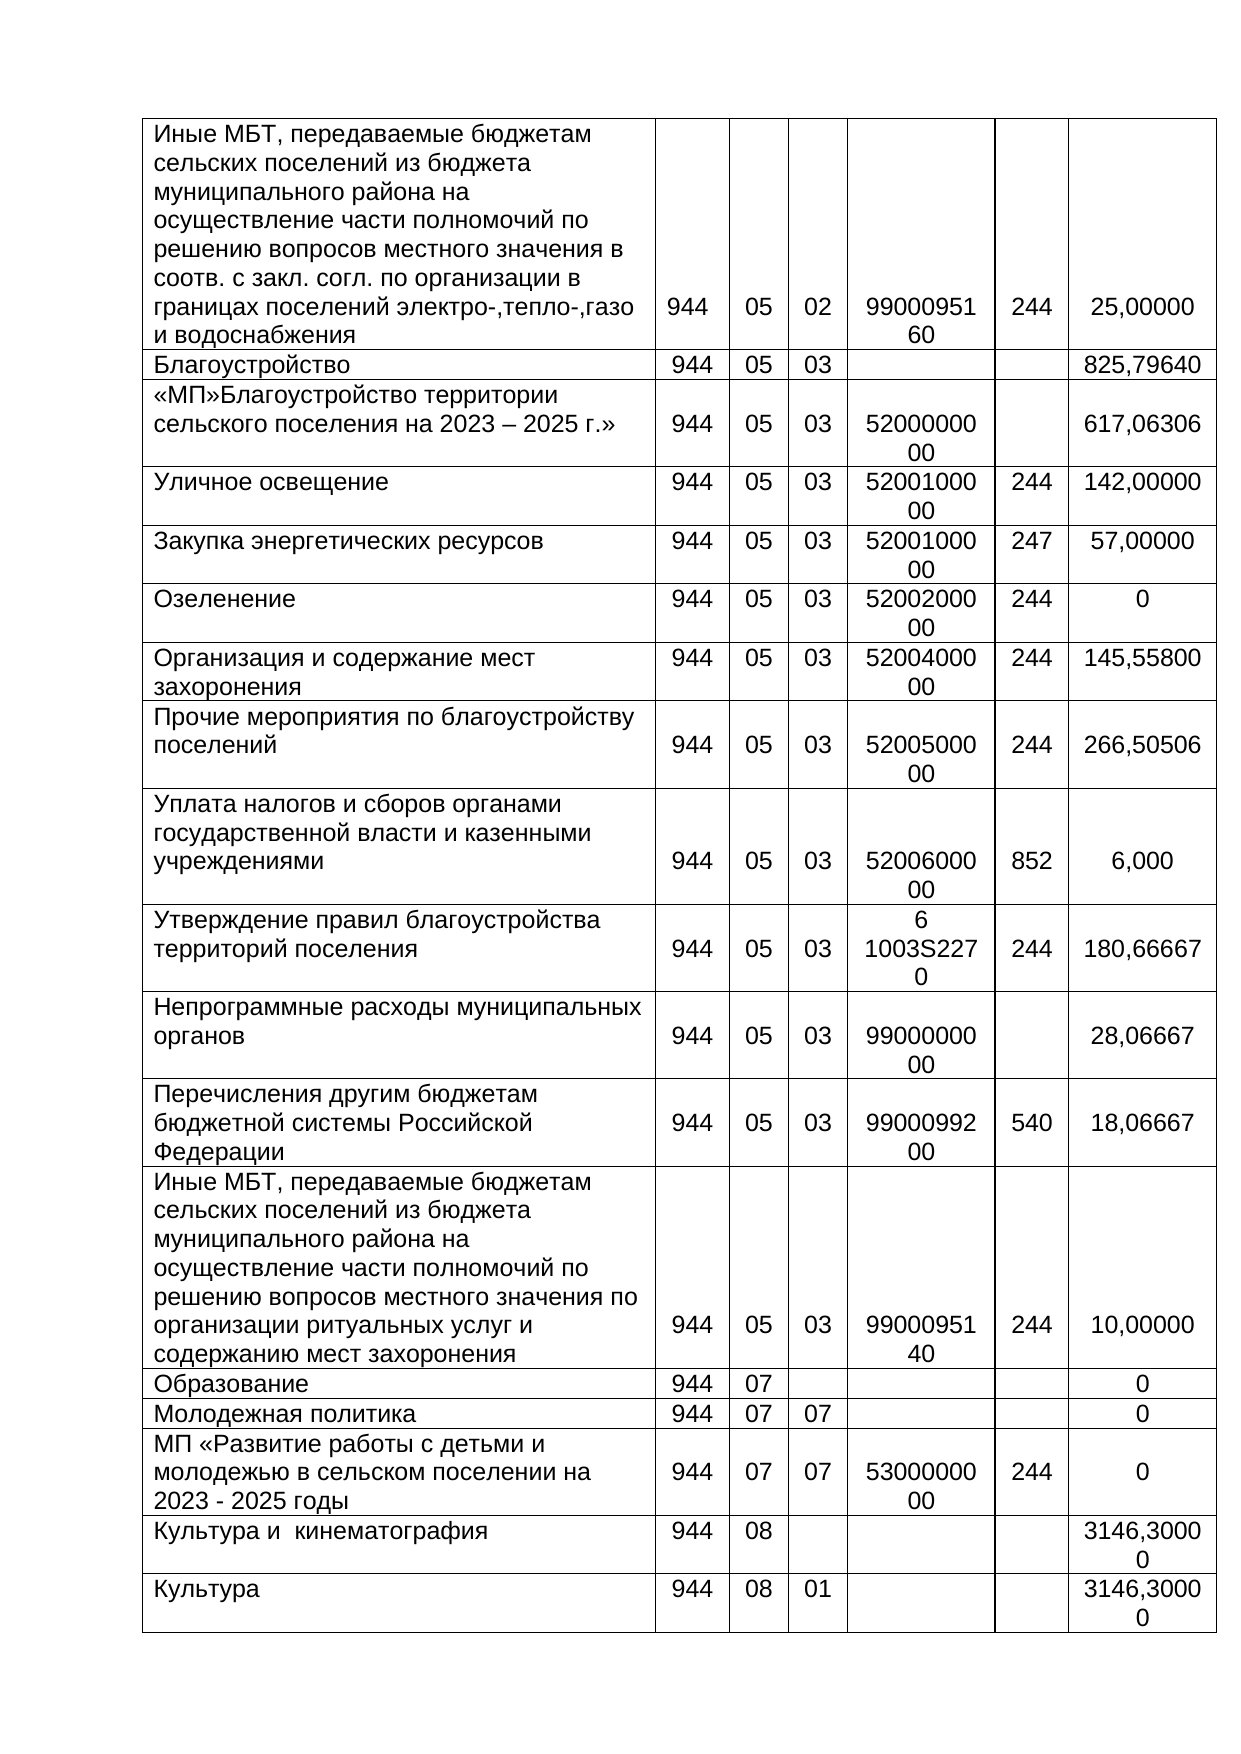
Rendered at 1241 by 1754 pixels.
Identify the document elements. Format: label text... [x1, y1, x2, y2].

table_cell 266,50506 [1069, 701, 1216, 788]
table_cell 5200100000 [848, 467, 994, 525]
table_cell 03 [789, 380, 847, 466]
table_cell 944 [656, 467, 729, 525]
table_cell 617,06306 [1069, 380, 1216, 466]
table_cell Молодежная политика [143, 1399, 655, 1427]
table_cell 05 [730, 584, 788, 642]
table_cell 07 [730, 1429, 788, 1515]
table_cell 05 [730, 467, 788, 525]
table_cell 03 [789, 905, 847, 991]
table_cell 05 [730, 905, 788, 991]
table_cell 145,55800 [1069, 643, 1216, 700]
table_cell 244 [996, 905, 1068, 991]
table_cell Культура и кинематография [143, 1516, 655, 1573]
table_cell Непрограммные расходы муниципальных органов [143, 992, 655, 1078]
table_cell 944 [656, 701, 729, 788]
table_cell 0 [1069, 1429, 1216, 1515]
table_cell 03 [789, 526, 847, 583]
table_cell [996, 1574, 1068, 1632]
table_cell 05 [730, 701, 788, 788]
table_cell 9900095160 [848, 119, 994, 349]
table_cell 03 [789, 1167, 847, 1368]
table_cell [848, 1516, 994, 1573]
table_cell 9900095140 [848, 1167, 994, 1368]
table_cell 01 [789, 1574, 847, 1632]
table_cell Закупка энергетических ресурсов [143, 526, 655, 583]
table_cell [789, 1516, 847, 1573]
table_cell [996, 1516, 1068, 1573]
table_cell [848, 350, 994, 379]
table_cell 944 [656, 1574, 729, 1632]
table_cell 3146,30000 [1069, 1516, 1216, 1573]
table_cell 9900099200 [848, 1079, 994, 1166]
table_cell 03 [789, 789, 847, 904]
table_cell 05 [730, 643, 788, 700]
table_cell 142,00000 [1069, 467, 1216, 525]
table_cell 944 [656, 1399, 729, 1427]
table_cell 180,66667 [1069, 905, 1216, 991]
table_cell 244 [996, 643, 1068, 700]
table_cell 08 [730, 1516, 788, 1573]
table_cell [848, 1574, 994, 1632]
table_cell 5200100000 [848, 526, 994, 583]
table_cell Культура [143, 1574, 655, 1632]
table_cell [996, 992, 1068, 1078]
table_cell 0 [1069, 1399, 1216, 1427]
table_cell 07 [789, 1399, 847, 1427]
table_cell 5200200000 [848, 584, 994, 642]
table_cell 57,00000 [1069, 526, 1216, 583]
table_cell Образование [143, 1369, 655, 1398]
table_cell 05 [730, 992, 788, 1078]
table_cell МП «Развитие работы с детьми и молодежью в сельском поселении на 2023 - 2025 годы [143, 1429, 655, 1515]
table_cell 05 [730, 350, 788, 379]
table_cell 944 [656, 380, 729, 466]
table_cell 07 [789, 1429, 847, 1515]
table_cell [996, 1369, 1068, 1398]
table_cell 944 [656, 1516, 729, 1573]
table_cell Благоустройство [143, 350, 655, 379]
table_cell 3146,30000 [1069, 1574, 1216, 1632]
table_cell 03 [789, 350, 847, 379]
table_cell 28,06667 [1069, 992, 1216, 1078]
table_cell 05 [730, 380, 788, 466]
table_cell 25,00000 [1069, 119, 1216, 349]
table_cell Перечисления другим бюджетам бюджетной системы Российской Федерации [143, 1079, 655, 1166]
table_cell 944 [656, 119, 729, 349]
table_cell 0 [1069, 1369, 1216, 1398]
table_cell 5200600000 [848, 789, 994, 904]
table_cell 05 [730, 119, 788, 349]
table_cell 08 [730, 1574, 788, 1632]
table_cell 03 [789, 467, 847, 525]
table_cell 944 [656, 789, 729, 904]
table_cell 944 [656, 526, 729, 583]
table_cell [996, 1399, 1068, 1427]
table_cell 944 [656, 1369, 729, 1398]
table_cell 07 [730, 1369, 788, 1398]
table_cell [996, 380, 1068, 466]
table_cell 540 [996, 1079, 1068, 1166]
table_cell 244 [996, 701, 1068, 788]
table_cell 05 [730, 526, 788, 583]
table_cell 944 [656, 584, 729, 642]
table_cell [996, 350, 1068, 379]
table_cell 0 [1069, 584, 1216, 642]
table_cell 61003S2270 [848, 905, 994, 991]
table_cell 244 [996, 584, 1068, 642]
table_cell 852 [996, 789, 1068, 904]
table_cell 244 [996, 119, 1068, 349]
table_cell 03 [789, 584, 847, 642]
table_cell Уличное освещение [143, 467, 655, 525]
table_cell 18,06667 [1069, 1079, 1216, 1166]
table_cell 944 [656, 643, 729, 700]
table_cell 244 [996, 467, 1068, 525]
table_cell 05 [730, 1167, 788, 1368]
table_cell 10,00000 [1069, 1167, 1216, 1368]
table_cell 5200500000 [848, 701, 994, 788]
table_cell 03 [789, 1079, 847, 1166]
table_cell [848, 1369, 994, 1398]
table_cell 5200000000 [848, 380, 994, 466]
table_cell [848, 1399, 994, 1427]
table_cell 07 [730, 1399, 788, 1427]
table_cell 03 [789, 643, 847, 700]
table_cell 03 [789, 992, 847, 1078]
table_cell 247 [996, 526, 1068, 583]
table_cell 944 [656, 350, 729, 379]
table_cell Иные МБТ, передаваемые бюджетам сельских поселений из бюджета муниципального района на осуществление части полномочий по решению вопросов местного значения в соотв. с закл. согл. по организации в границах поселений электро-,тепло-,газо и водоснабжения [143, 119, 655, 349]
table_cell 5200400000 [848, 643, 994, 700]
table_cell 03 [789, 701, 847, 788]
table_cell 6,000 [1069, 789, 1216, 904]
table_cell Утверждение правил благоустройства территорий поселения [143, 905, 655, 991]
table_cell 244 [996, 1429, 1068, 1515]
table_cell 9900000000 [848, 992, 994, 1078]
table_cell 5300000000 [848, 1429, 994, 1515]
table_cell 05 [730, 1079, 788, 1166]
table_cell Озеленение [143, 584, 655, 642]
table_cell 944 [656, 992, 729, 1078]
table_cell [789, 1369, 847, 1398]
table_cell Прочие мероприятия по благоустройству поселений [143, 701, 655, 788]
table_cell 944 [656, 1429, 729, 1515]
table_cell 944 [656, 1167, 729, 1368]
table_cell 944 [656, 1079, 729, 1166]
table_cell 825,79640 [1069, 350, 1216, 379]
table_cell 02 [789, 119, 847, 349]
table_cell 244 [996, 1167, 1068, 1368]
table_cell «МП»Благоустройство территории сельского поселения на 2023 – 2025 г.» [143, 380, 655, 466]
table_cell Иные МБТ, передаваемые бюджетам сельских поселений из бюджета муниципального района на осуществление части полномочий по решению вопросов местного значения по организации ритуальных услуг и содержанию мест захоронения [143, 1167, 655, 1368]
table_cell 944 [656, 905, 729, 991]
table_cell Организация и содержание мест захоронения [143, 643, 655, 700]
table_cell 05 [730, 789, 788, 904]
table_cell Уплата налогов и сборов органами государственной власти и казенными учреждениями [143, 789, 655, 904]
